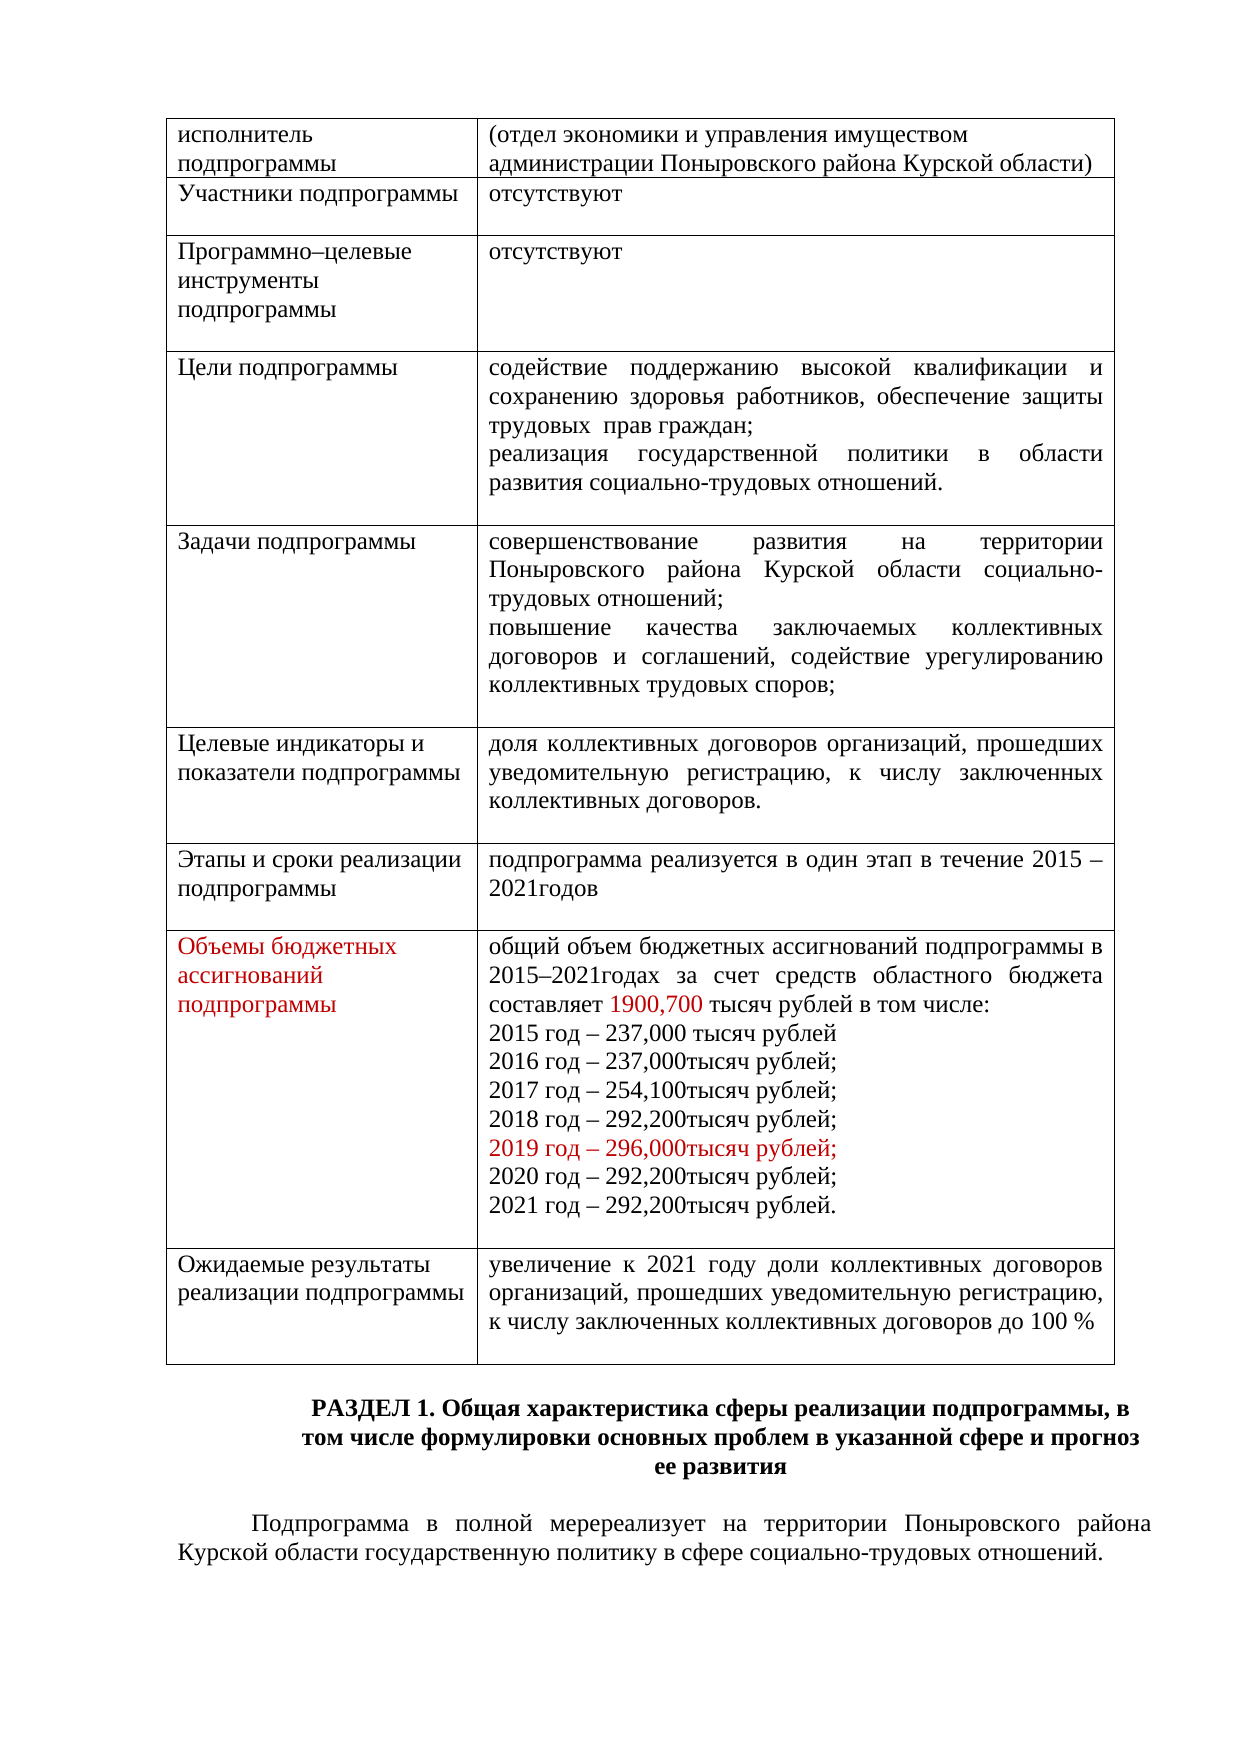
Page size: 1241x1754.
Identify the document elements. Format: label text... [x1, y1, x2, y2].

table_cell Ожидаемые результаты реализации подпрограммы [167, 1249, 477, 1364]
table_cell содействие поддержанию высокой квалификации и сохранению здоровья работников, обеспечение защиты трудовых прав граждан; реализация государственной политики в области развития социально-трудовых отношений. [478, 352, 1114, 525]
table_cell Этапы и сроки реализации подпрограммы [167, 844, 477, 930]
table_cell подпрограмма реализуется в один этап в течение 2015 –2021годов [478, 844, 1114, 930]
table_cell Участники подпрограммы [167, 178, 477, 235]
text РАЗДЕЛ 1. Общая характеристика сферы реализации подпрограммы, в том числе формулировки основных проблем в указанной сфере и прогноз ее развития [290, 1393, 1152, 1480]
table_cell доля коллективных договоров организаций, прошедших уведомительную регистрацию, к числу заключенных коллективных договоров. [478, 728, 1114, 843]
table_cell отсутствуют [478, 236, 1114, 351]
table_cell Цели подпрограммы [167, 352, 477, 525]
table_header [167, 119, 477, 177]
table_cell общий объем бюджетных ассигнований подпрограммы в 2015–2021годах за счет средств областного бюджета составляет 1900,700 тысяч рублей в том числе: 2015 год – 237,000 тысяч рублей 2016 год – 237,000тысяч рублей; 2017 год – 254,100тысяч рублей; 2018 год – 292,200тысяч рублей; 2019 год – 296,000тысяч рублей; 2020 год – 292,200тысяч рублей; 2021 год – 292,200тысяч рублей. [478, 931, 1114, 1248]
table_cell отсутствуют [478, 178, 1114, 235]
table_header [478, 119, 1114, 177]
text Подпрограмма в полной меререализует на территории Поныровского района Курской области государственную политику в сфере социально-трудовых отношений. [177, 1508, 1152, 1566]
table_cell Целевые индикаторы и показатели подпрограммы [167, 728, 477, 843]
table_cell Программно–целевые инструменты подпрограммы [167, 236, 477, 351]
table_cell Объемы бюджетных ассигнований подпрограммы [167, 931, 477, 1248]
table_cell Задачи подпрограммы [167, 526, 477, 727]
table_cell увеличение к 2021 году доли коллективных договоров организаций, прошедших уведомительную регистрацию, к числу заключенных коллективных договоров до 100 % [478, 1249, 1114, 1364]
table_cell совершенствование развития на территории Поныровского района Курской области социально-трудовых отношений; повышение качества заключаемых коллективных договоров и соглашений, содействие урегулированию коллективных трудовых споров; [478, 526, 1114, 727]
